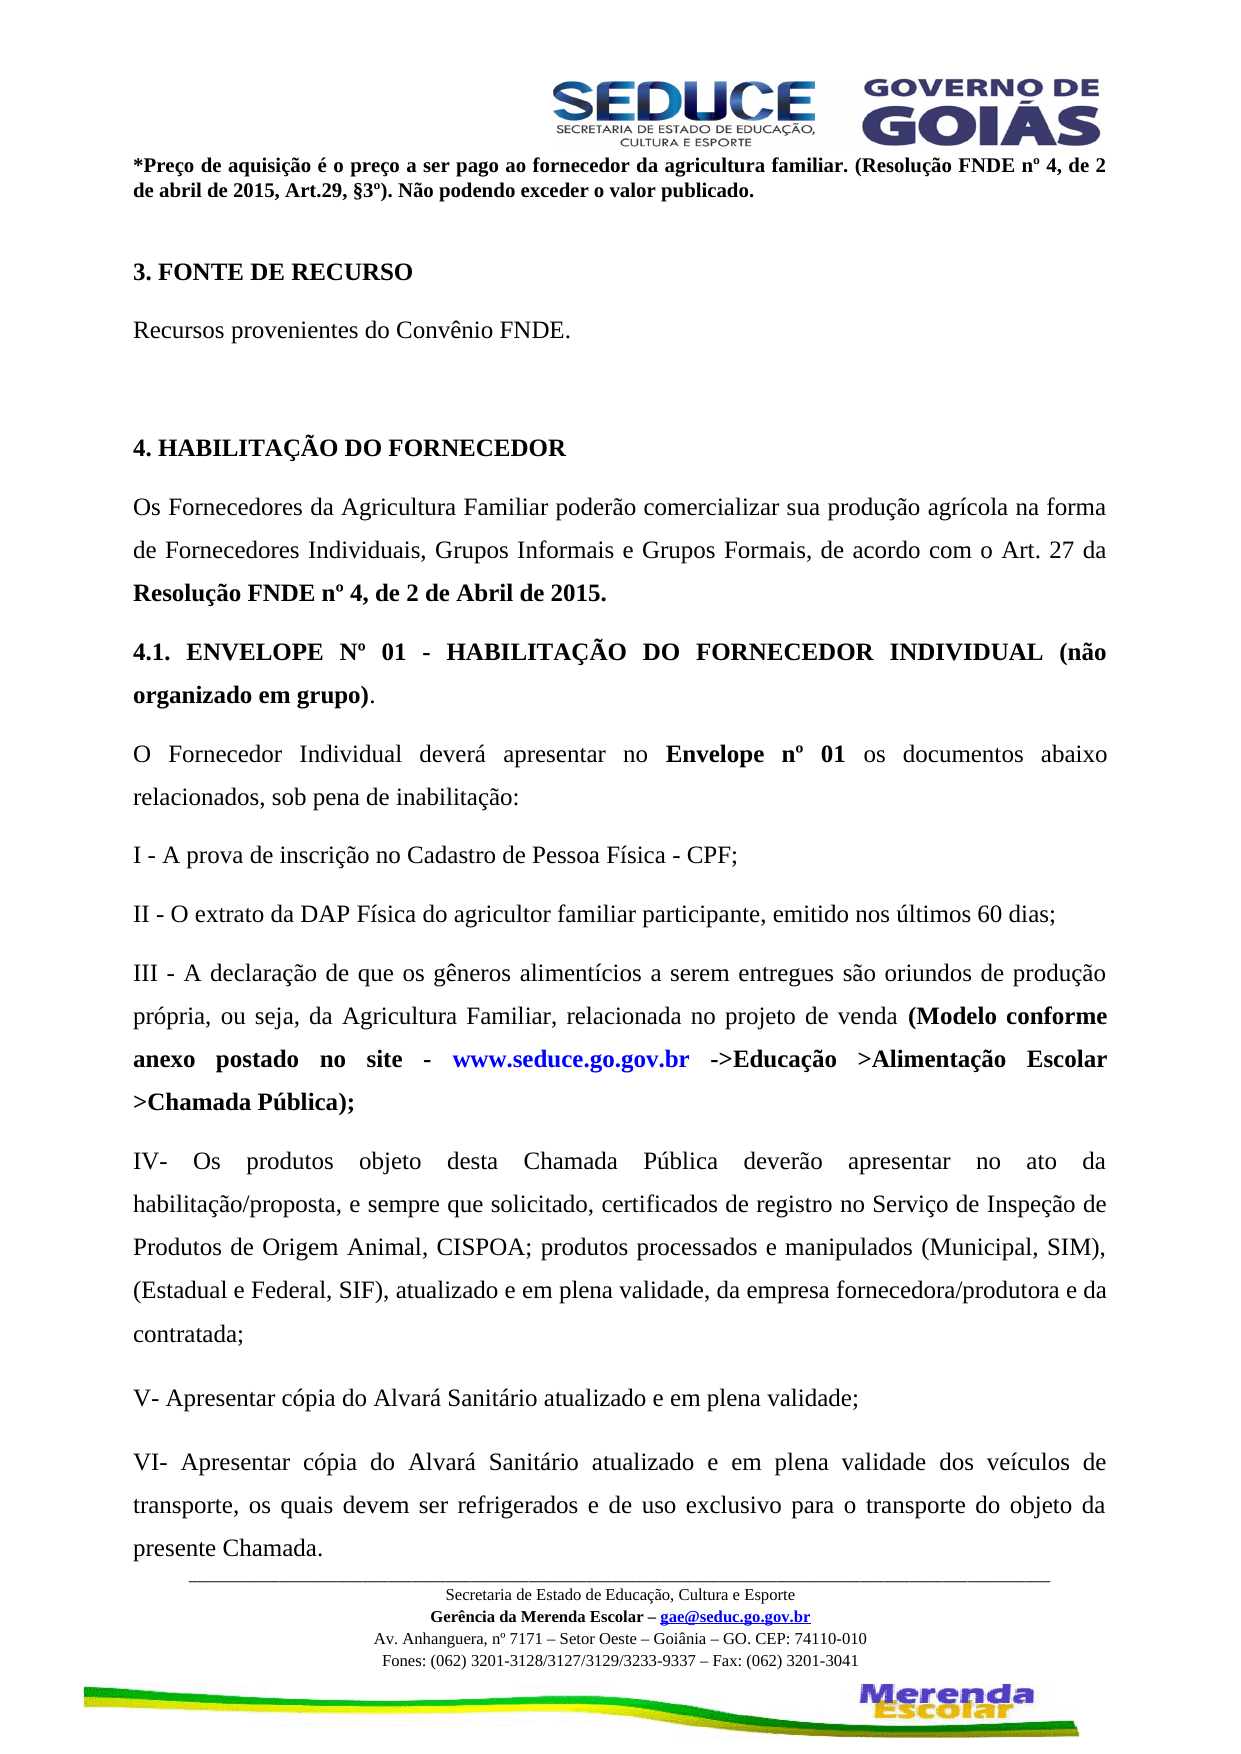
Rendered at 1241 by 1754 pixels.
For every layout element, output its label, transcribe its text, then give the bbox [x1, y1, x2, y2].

text VI- Apresentar cópia do Alvará Sanitário atualizado e em plena validade dos veículos de transporte, os quais devem ser refrigerados e de uso exclusivo para o transporte do objeto da presente Chamada. [133, 1447, 1107, 1562]
text I - A prova de inscrição no Cadastro de Pessoa Física - CPF; [133, 841, 1107, 869]
text Recursos provenientes do Convênio FNDE. [133, 316, 1107, 344]
picture [552, 73, 1108, 154]
text V- Apresentar cópia do Alvará Sanitário atualizado e em plena validade; [133, 1383, 1107, 1411]
text III - A declaração de que os gêneros alimentícios a serem entregues são oriundos de produção própria, ou seja, da Agricultura Familiar, relacionada no projeto de venda (Modelo conforme anexo postado no site - www.seduce.go.gov.br ->Educação >Alimentação Escolar >Chamada Pública); [133, 958, 1107, 1116]
text Os Fornecedores da Agricultura Familiar poderão comercializar sua produção agrícola na forma de Fornecedores Individuais, Grupos Informais e Grupos Formais, de acordo com o Art. 27 da Resolução FNDE nº 4, de 2 de Abril de 2015. [133, 492, 1107, 607]
text O Fornecedor Individual deverá apresentar no Envelope nº 01 os documentos abaixo relacionados, sob pena de inabilitação: [133, 739, 1107, 811]
text *Preço de aquisição é o preço a ser pago ao fornecedor da agricultura familiar. (Resolução FNDE nº 4, de 2 de abril de 2015, Art.29, §3º). Não podendo exceder o valor publicado. [133, 153, 1107, 202]
text IV- Os produtos objeto desta Chamada Pública deverão apresentar no ato da habilitação/proposta, e sempre que solicitado, certificados de registro no Serviço de Inspeção de Produtos de Origem Animal, CISPOA; produtos processados e manipulados (Municipal, SIM), (Estadual e Federal, SIF), atualizado e em plena validade, da empresa fornecedora/produtora e da contratada; [133, 1146, 1107, 1347]
text 4. HABILITAÇÃO DO FORNECEDOR [133, 433, 1107, 462]
text 4.1. ENVELOPE Nº 01 - HABILITAÇÃO DO FORNECEDOR INDIVIDUAL (não organizado em grupo). [133, 637, 1107, 709]
text 3. FONTE DE RECURSO [133, 257, 1107, 286]
text II - O extrato da DAP Física do agricultor familiar participante, emitido nos últimos 60 dias; [133, 899, 1107, 928]
